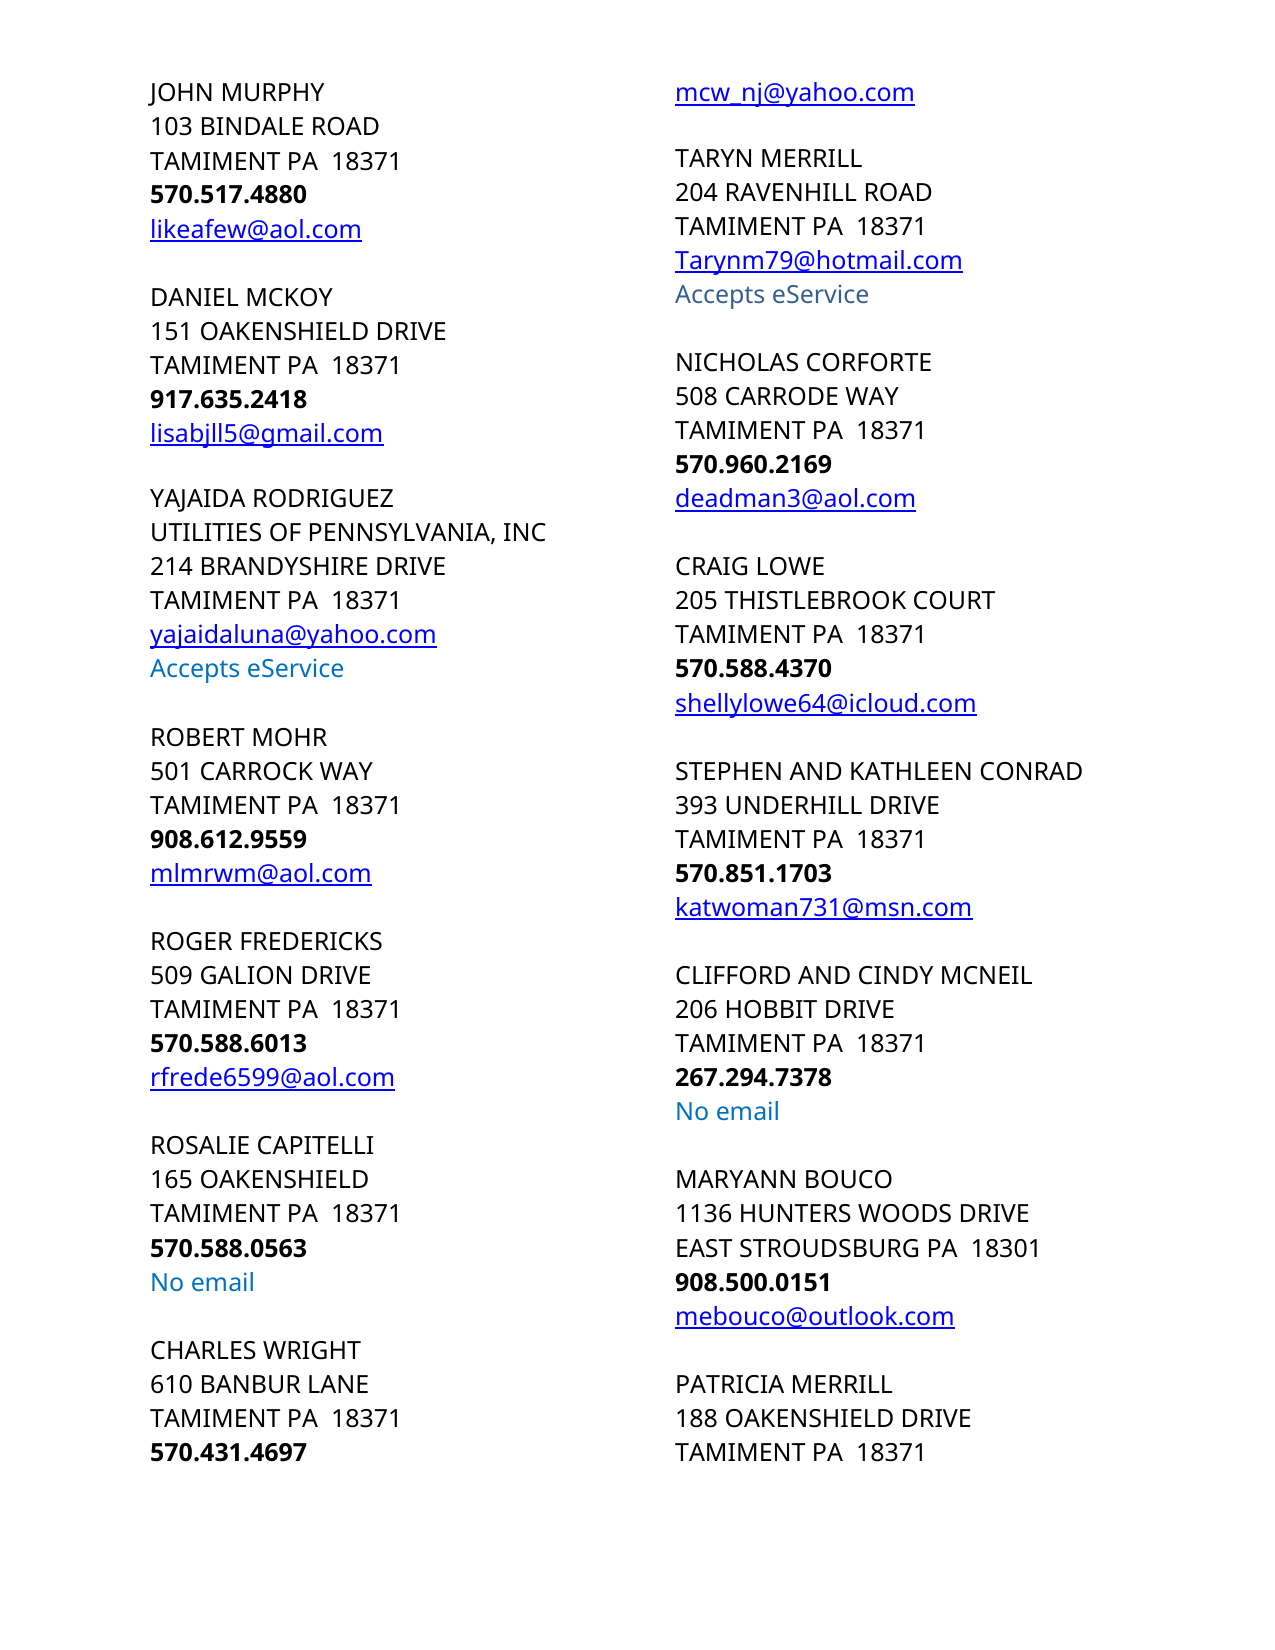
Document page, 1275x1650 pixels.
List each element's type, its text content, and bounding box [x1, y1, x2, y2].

text DANIEL MCKOY 151 OAKENSHIELD DRIVE TAMIMENT PA 18371 917.635.2418 lisabjll5@gmail.com [150, 245, 600, 481]
text YAJAIDA RODRIGUEZ UTILITIES OF PENNSYLVANIA, INC 214 BRANDYSHIRE DRIVE TAMIMENT PA 18371 yajaidaluna@yahoo.com Accepts eService ROBERT MOHR 501 CARROCK WAY TAMIMENT PA 18371 908.612.9559 mlmrwm@aol.com [150, 481, 600, 889]
text ROGER FREDERICKS 509 GALION DRIVE TAMIMENT PA 18371 570.588.6013 rfrede6599@aol.com [150, 889, 600, 1094]
text PATRICIA MERRILL 188 OAKENSHIELD DRIVE TAMIMENT PA 18371 570.588.8873 pattyellenm13@aol.com [675, 1366, 1125, 1469]
text TARYN MERRILL 204 RAVENHILL ROAD TAMIMENT PA 18371 Tarynm79@hotmail.com Accepts eService NICHOLAS CORFORTE 508 CARRODE WAY TAMIMENT PA 18371 570.960.2169 deadman3@aol.com [675, 140, 1125, 515]
text CRAIG LOWE 205 THISTLEBROOK COURT TAMIMENT PA 18371 570.588.4370 shellylowe64@icloud.com [675, 515, 1125, 719]
text ROSALIE CAPITELLI 165 OAKENSHIELD TAMIMENT PA 18371 570.588.0563 No email CHARLES WRIGHT 610 BANBUR LANE TAMIMENT PA 18371 570.431.4697 mcw_nj@yahoo.com [150, 1094, 600, 1469]
text STEPHEN AND KATHLEEN CONRAD 393 UNDERHILL DRIVE TAMIMENT PA 18371 570.851.1703 katwoman731@msn.com [675, 719, 1125, 924]
text ROSALIE CAPITELLI 165 OAKENSHIELD TAMIMENT PA 18371 570.588.0563 No email CHARLES WRIGHT 610 BANBUR LANE TAMIMENT PA 18371 570.431.4697 mcw_nj@yahoo.com [675, 75, 1125, 140]
text JOHN MURPHY 103 BINDALE ROAD TAMIMENT PA 18371 570.517.4880 likeafew@aol.com [150, 75, 600, 245]
text CLIFFORD AND CINDY MCNEIL 206 HOBBIT DRIVE TAMIMENT PA 18371 267.294.7378 No email MARYANN BOUCO 1136 HUNTERS WOODS DRIVE EAST STROUDSBURG PA 18301 908.500.0151 mebouco@outlook.com [675, 958, 1125, 1332]
